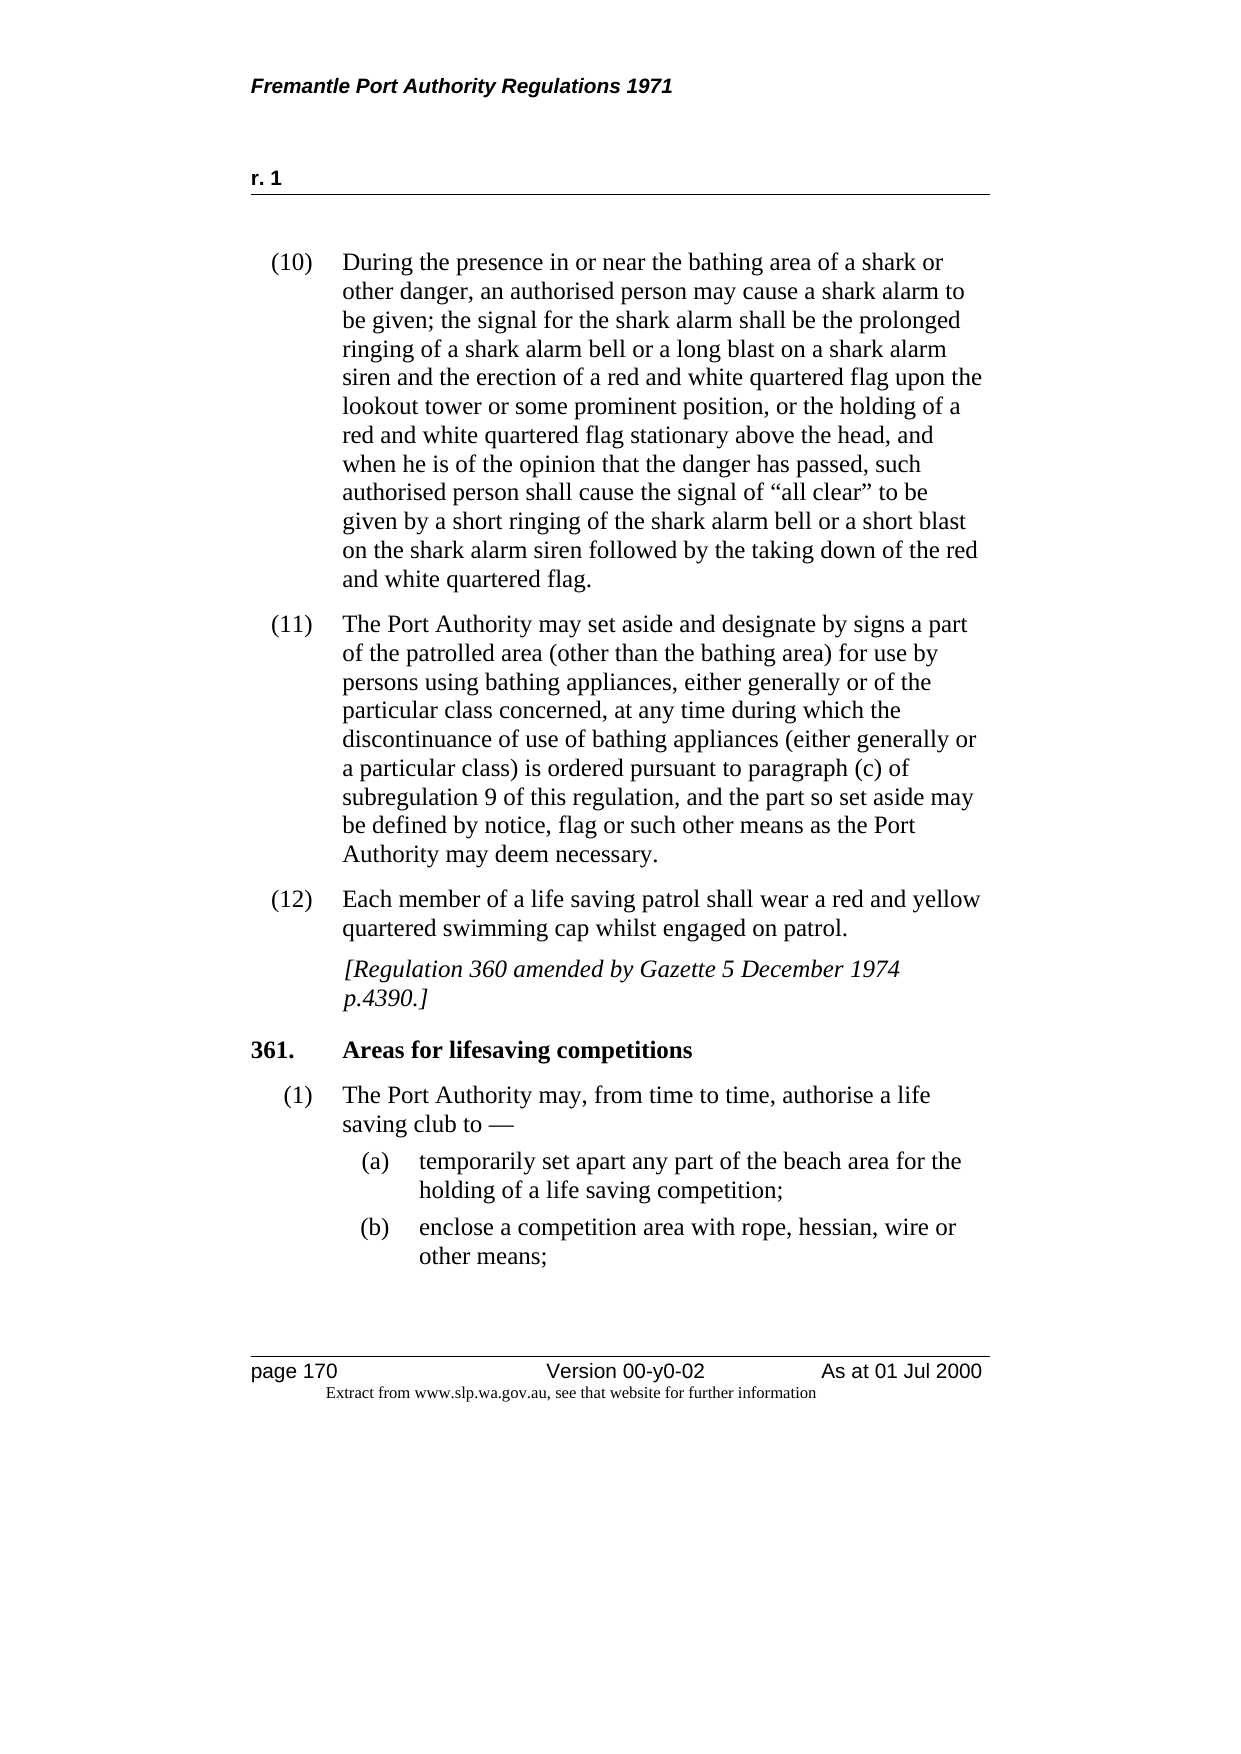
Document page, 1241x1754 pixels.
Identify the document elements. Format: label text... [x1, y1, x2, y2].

text (b) enclose a competition area with rope, hessian, wire or other means; [251, 1212, 990, 1269]
subtitle 361. Areas for lifesaving competitions [251, 1035, 990, 1064]
text (11) The Port Authority may set aside and designate by signs a part of the patrolled area (other than the bathing area) for use by persons using bathing appliances, either generally or of the particular class concerned, at any time during which the discontinuance of use of bathing appliances (either generally or a particular class) is ordered pursuant to paragraph (c) of subregulation 9 of this regulation, and the part so set aside may be defined by notice, flag or such other means as the Port Authority may deem necessary. [251, 609, 990, 868]
text (a) temporarily set apart any part of the beach area for the holding of a life saving competition; [251, 1146, 990, 1204]
text (10) During the presence in or near the bathing area of a shark or other danger, an authorised person may cause a shark alarm to be given; the signal for the shark alarm shall be the prolonged ringing of a shark alarm bell or a long blast on a shark alarm siren and the erection of a red and white quartered flag upon the lookout tower or some prominent position, or the holding of a red and white quartered flag stationary above the head, and when he is of the opinion that the danger has passed, such authorised person shall cause the signal of “all clear” to be given by a short ringing of the shark alarm bell or a short blast on the shark alarm siren followed by the taking down of the red and white quartered flag. [251, 247, 990, 592]
text (1) The Port Authority may, from time to time, authorise a life saving club to — [251, 1080, 990, 1138]
text [Regulation 360 amended by Gazette 5 December 1974 p.4390.] [251, 954, 990, 1012]
text (12) Each member of a life saving patrol shall wear a red and yellow quartered swimming cap whilst engaged on patrol. [251, 884, 990, 942]
